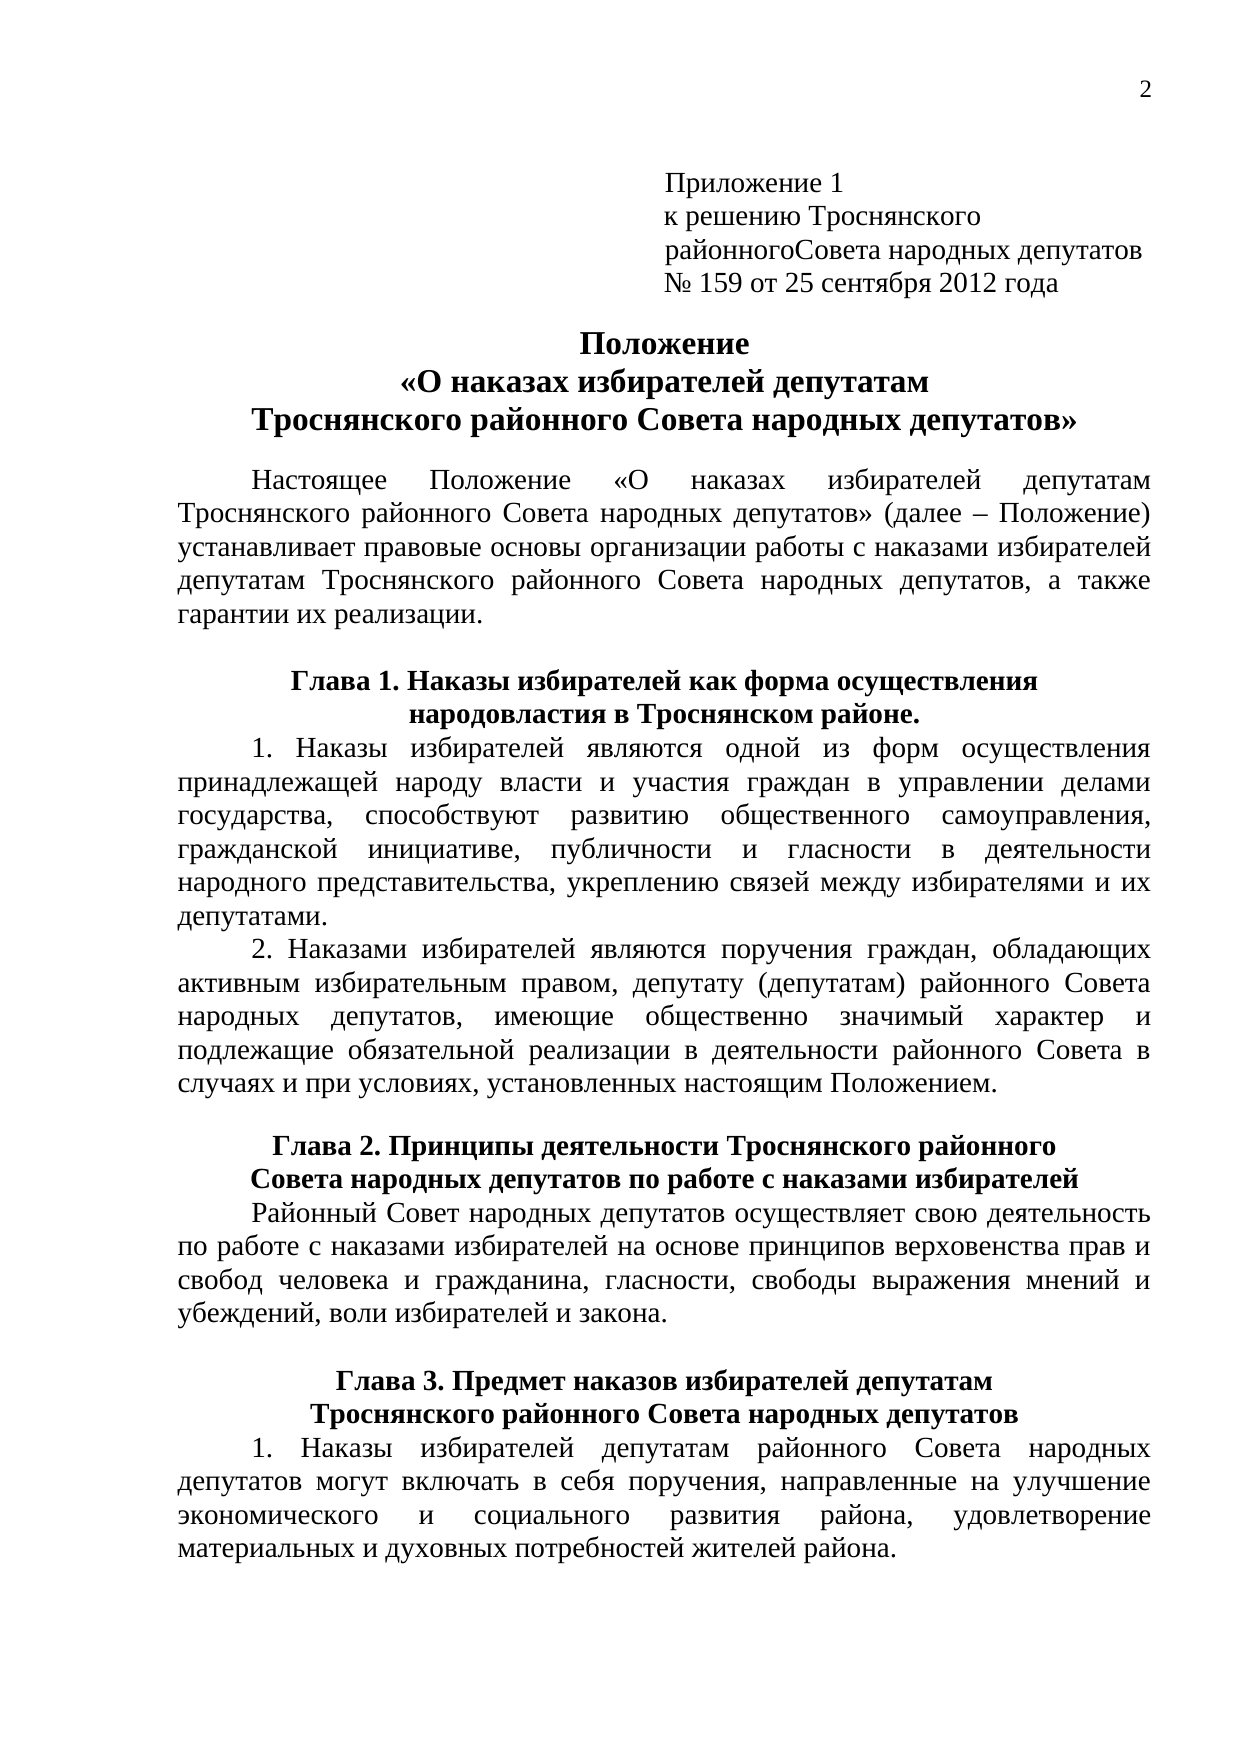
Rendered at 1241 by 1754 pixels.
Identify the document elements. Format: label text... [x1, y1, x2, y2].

text Троснянского районного Совета народных депутатов [177, 1396, 1152, 1430]
text 2. Наказами избирателей являются поручения граждан, обладающих активным избирательным правом, депутату (депутатам) районного Совета народных депутатов, имеющие общественно значимый характер и подлежащие обязательной реализации в деятельности районного Совета в случаях и при условиях, установленных настоящим Положением. [177, 931, 1152, 1099]
text Глава 2. Принципы деятельности Троснянского районного [177, 1128, 1152, 1161]
subtitle Положение [177, 323, 1152, 361]
text к решению Троснянского районногоСовета народных депутатов [656, 198, 1152, 265]
text Совета народных депутатов по работе с наказами избирателей [177, 1161, 1152, 1195]
text Глава 3. Предмет наказов избирателей депутатам [177, 1363, 1152, 1396]
text Приложение 1 [664, 165, 1152, 198]
text Районный Совет народных депутатов осуществляет свою деятельность по работе с наказами избирателей на основе принципов верховенства прав и свобод человека и гражданина, гласности, свободы выражения мнений и убеждений, воли избирателей и закона. [177, 1195, 1152, 1329]
text Настоящее Положение «О наказах избирателей депутатам Троснянского районного Совета народных депутатов» (далее – Положение) устанавливает правовые основы организации работы с наказами избирателей депутатам Троснянского районного Совета народных депутатов, а также гарантии их реализации. [177, 462, 1152, 629]
text Троснянского районного Совета народных депутатов» [177, 399, 1152, 438]
text 1. Наказы избирателей являются одной из форм осуществления принадлежащей народу власти и участия граждан в управлении делами государства, способствуют развитию общественного самоуправления, гражданской инициативе, публичности и гласности в деятельности народного представительства, укреплению связей между избирателями и их депутатами. [177, 730, 1152, 931]
text 1. Наказы избирателей депутатам районного Совета народных депутатов могут включать в себя поручения, направленные на улучшение экономического и социального развития района, удовлетворение материальных и духовных потребностей жителей района. [177, 1430, 1152, 1564]
text Глава 1. Наказы избирателей как форма осуществления [177, 663, 1152, 697]
text № 159 от 25 сентября 2012 года [656, 265, 1152, 299]
subtitle «О наказах избирателей депутатам [177, 361, 1152, 399]
text народовластия в Троснянском районе. [177, 697, 1152, 730]
